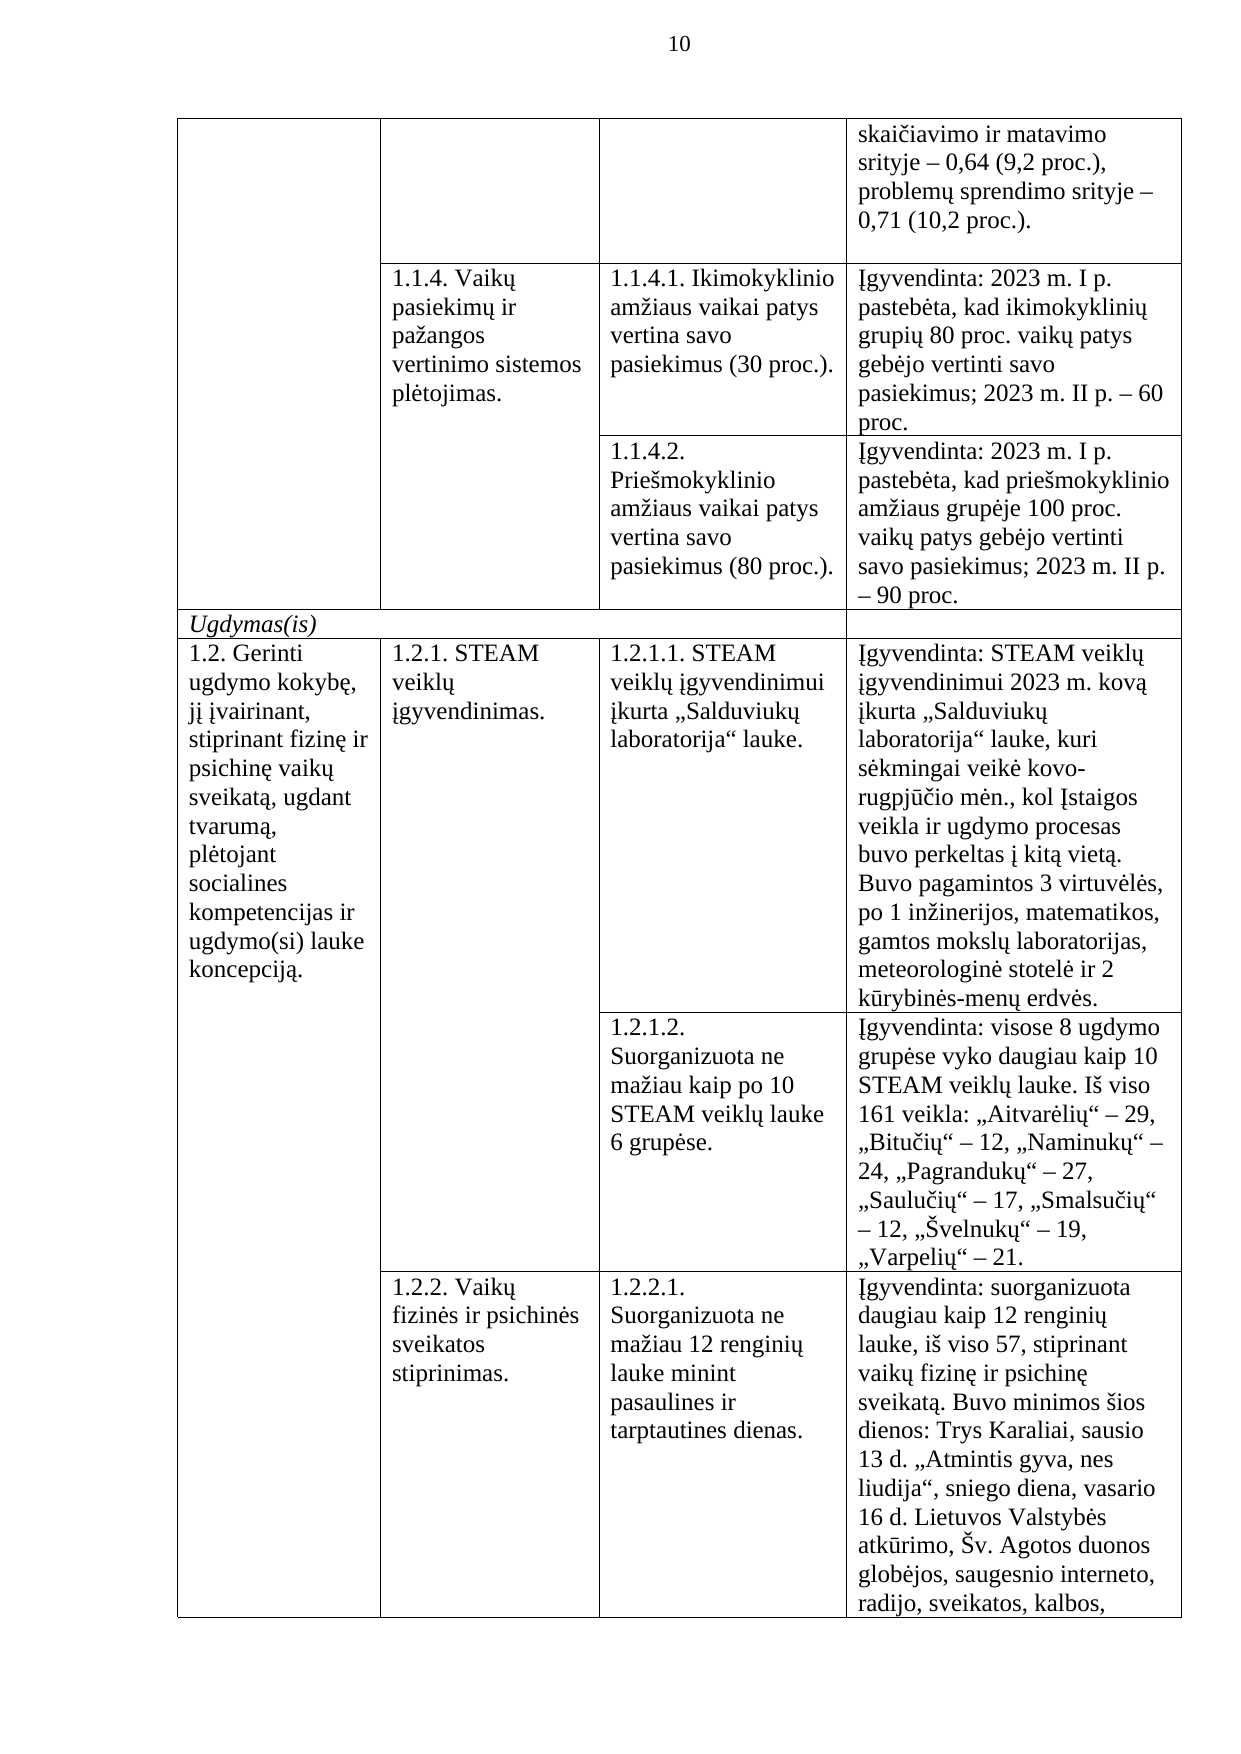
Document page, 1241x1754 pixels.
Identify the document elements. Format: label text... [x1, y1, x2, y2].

table_cell 1.2.1.1. STEAM veiklų įgyvendinimui įkurta „Salduviukų laboratorija“ lauke. [600, 639, 846, 1012]
table_cell 1.2.1. STEAM veiklų įgyvendinimas. [381, 639, 599, 1271]
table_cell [847, 1272, 1181, 1617]
table_cell Ugdymas(is) [178, 610, 846, 638]
table_cell Įgyvendinta: 2023 m. I p. pastebėta, kad ikimokyklinių grupių 80 proc. vaikų patys gebėjo vertinti savo pasiekimus; 2023 m. II p. – 60 proc. [847, 264, 1181, 435]
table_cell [600, 1272, 846, 1617]
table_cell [847, 119, 1181, 262]
table_cell Įgyvendinta: 2023 m. I p. pastebėta, kad priešmokyklinio amžiaus grupėje 100 proc. vaikų patys gebėjo vertinti savo pasiekimus; 2023 m. II p. – 90 proc. [847, 436, 1181, 608]
table_cell 1.2.1.2. Suorganizuota ne mažiau kaip po 10 STEAM veiklų lauke 6 grupėse. [600, 1013, 846, 1271]
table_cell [600, 119, 846, 262]
table_cell 1.1.4. Vaikų pasiekimų ir pažangos vertinimo sistemos plėtojimas. [381, 264, 599, 608]
table_cell Įgyvendinta: visose 8 ugdymo grupėse vyko daugiau kaip 10 STEAM veiklų lauke. Iš viso 161 veikla: „Aitvarėlių“ – 29, „Bitučių“ – 12, „Naminukų“ – 24, „Pagrandukų“ – 27, „Saulučių“ – 17, „Smalsučių“ – 12, „Švelnukų“ – 19, „Varpelių“ – 21. [847, 1013, 1181, 1271]
table_cell 1.1.4.1. Ikimokyklinio amžiaus vaikai patys vertina savo pasiekimus (30 proc.). [600, 264, 846, 435]
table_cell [381, 1272, 599, 1617]
table_cell 1.1.4.2. Priešmokyklinio amžiaus vaikai patys vertina savo pasiekimus (80 proc.). [600, 436, 846, 608]
table_cell 1.2. Gerinti ugdymo kokybę, jį įvairinant, stiprinant fizinę ir psichinę vaikų sveikatą, ugdant tvarumą, plėtojant socialines kompetencijas ir ugdymo(si) lauke koncepciją. [178, 639, 380, 1617]
table_cell [847, 610, 1181, 638]
table_cell Įgyvendinta: STEAM veiklų įgyvendinimui 2023 m. kovą įkurta „Salduviukų laboratorija“ lauke, kuri sėkmingai veikė kovo-rugpjūčio mėn., kol Įstaigos veikla ir ugdymo procesas buvo perkeltas į kitą vietą. Buvo pagamintos 3 virtuvėlės, po 1 inžinerijos, matematikos, gamtos mokslų laboratorijas, meteorologinė stotelė ir 2 kūrybinės-menų erdvės. [847, 639, 1181, 1012]
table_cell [381, 119, 599, 262]
